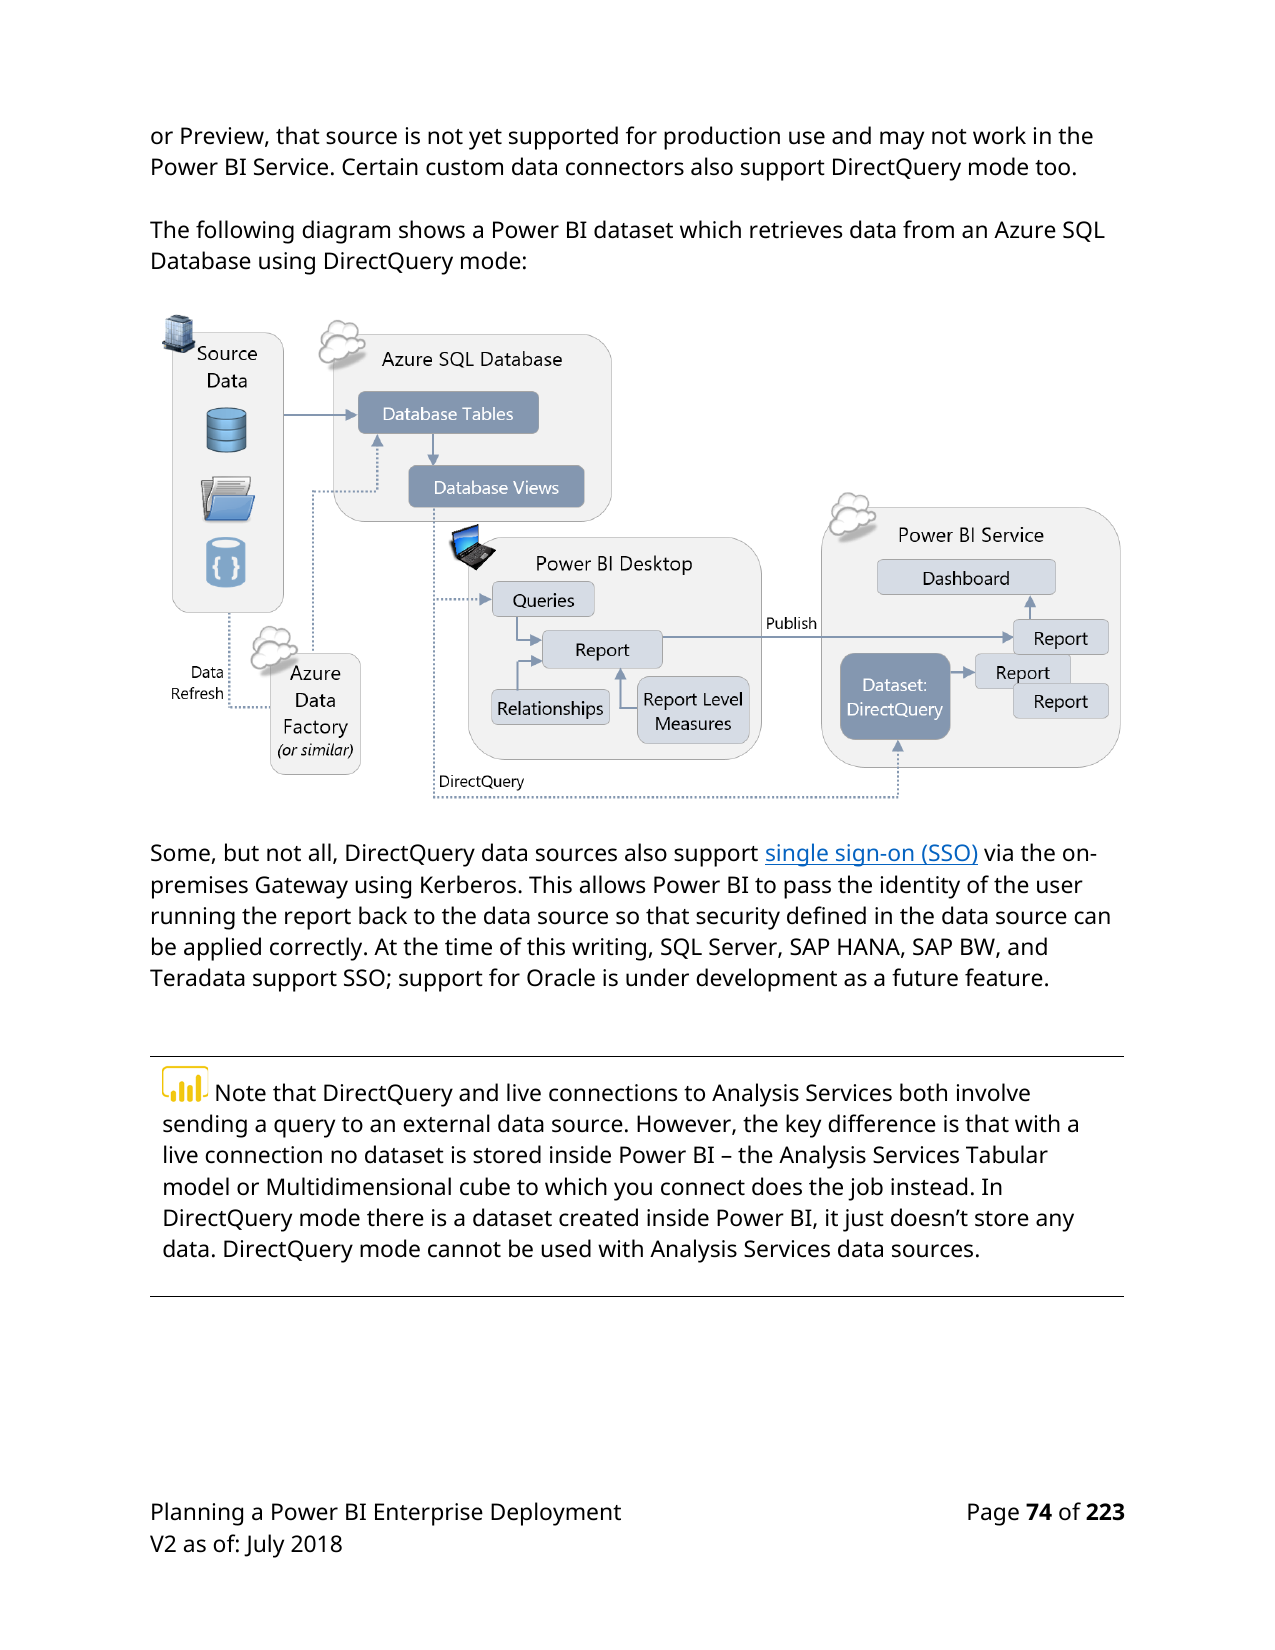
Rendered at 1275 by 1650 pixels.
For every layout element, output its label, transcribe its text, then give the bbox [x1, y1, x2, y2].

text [150, 120, 1125, 182]
picture [162, 1064, 209, 1102]
text The following diagram shows a Power BI dataset which retrieves data from an Azure SQL Database using DirectQuery mode: [150, 214, 1125, 276]
table_header Note that DirectQuery and live connections to Analysis Services both involve sending a query to an external data source. However, the key difference is that with a live connection no dataset is stored inside Power BI – the Analysis Services Tabular model or Multidimensional cube to which you connect does the job instead. In DirectQuery mode there is a dataset created inside Power BI, it just doesn’t store any data. DirectQuery mode cannot be used with Analysis Services data sources. [150, 1057, 1124, 1296]
text Some, but not all, DirectQuery data sources also support single sign-on (SSO) via the on-premises Gateway using Kerberos. This allows Power BI to pass the identity of the user running the report back to the data source so that security defined in the data source can be applied correctly. At the time of this writing, SQL Server, SAP HANA, SAP BW, and Teradata support SSO; support for Oracle is under development as a future feature. [150, 837, 1125, 993]
picture [150, 307, 1125, 806]
